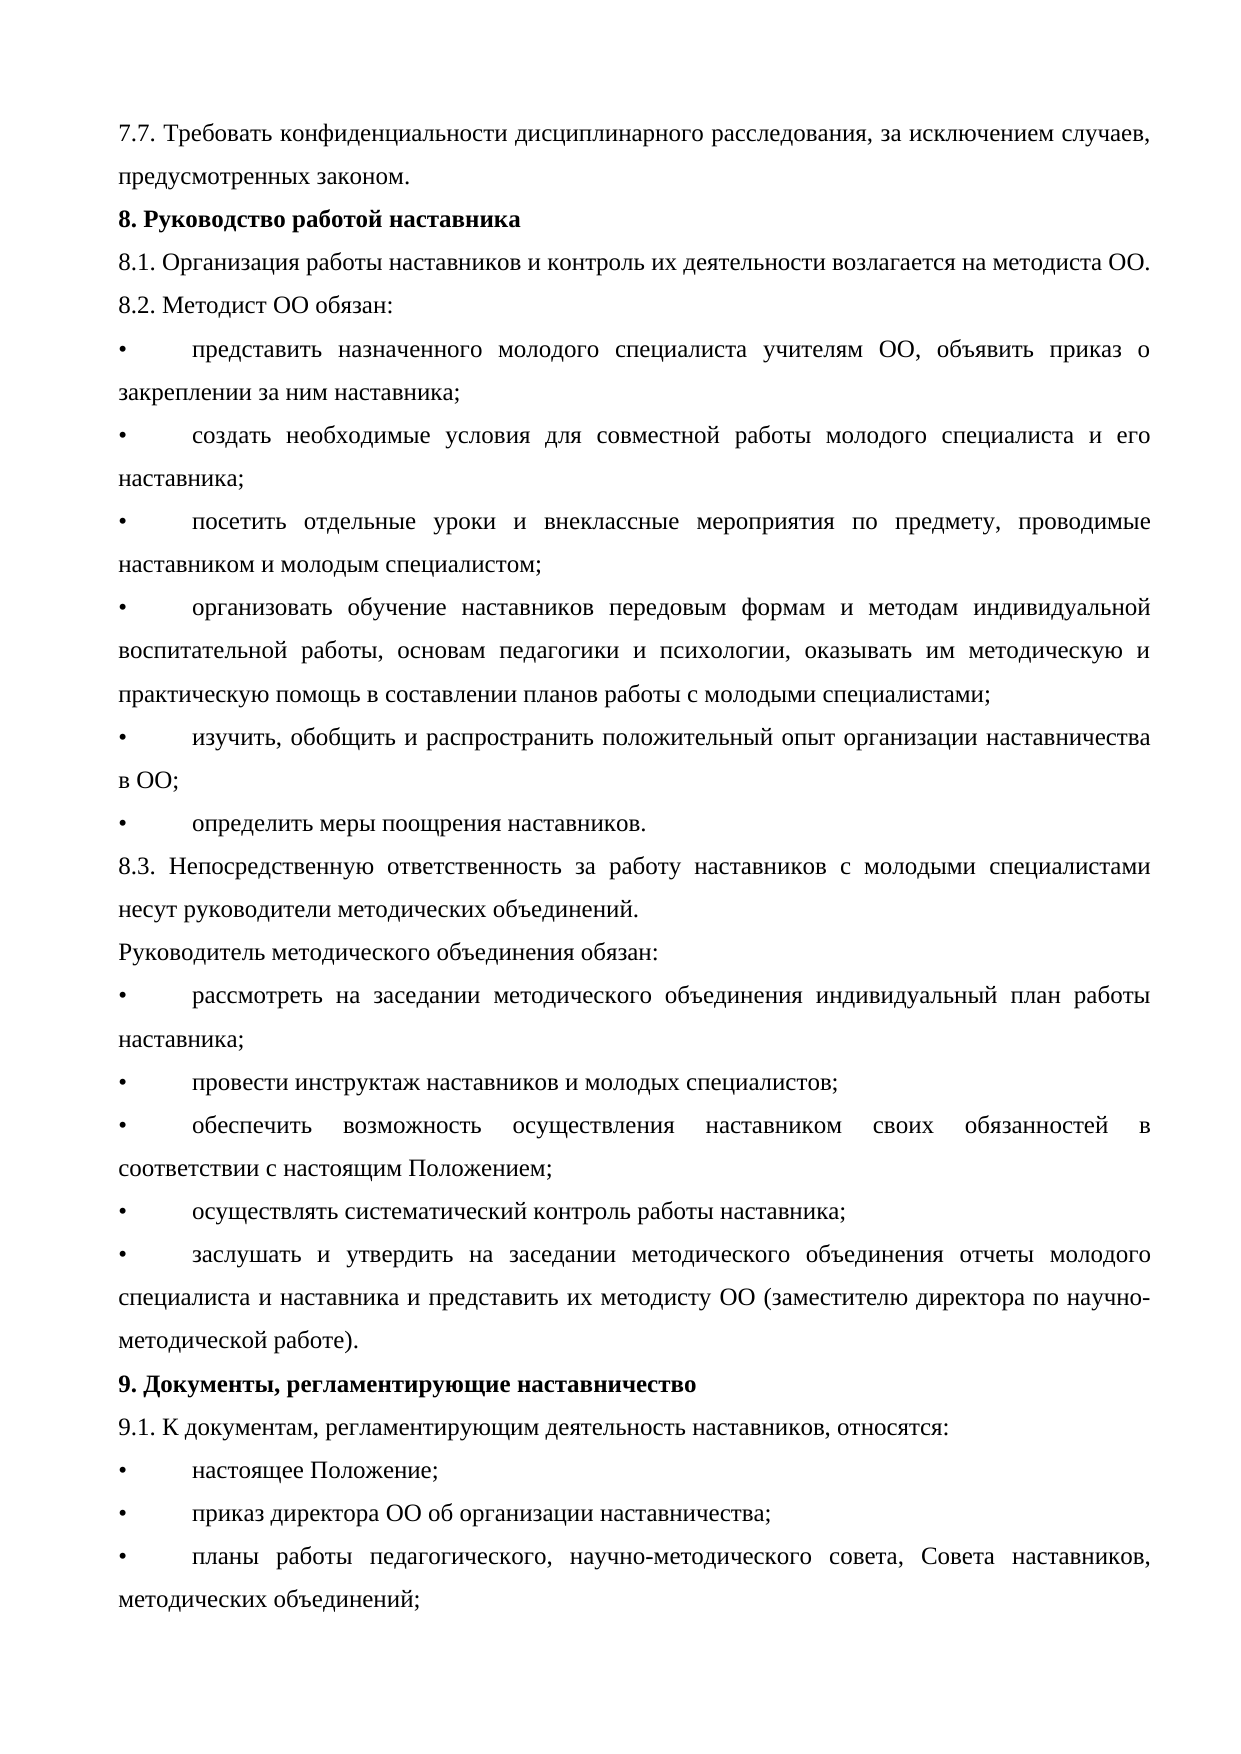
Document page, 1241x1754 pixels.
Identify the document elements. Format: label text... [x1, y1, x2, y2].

text • изучить, обобщить и распространить положительный опыт организации наставничества в ОО; [118, 722, 1152, 794]
text 8.2. Методист ОО обязан: [118, 291, 1152, 319]
text • обеспечить возможность осуществления наставником своих обязанностей в соответствии с настоящим Положением; [118, 1110, 1152, 1182]
text Руководитель методического объединения обязан: [118, 937, 1152, 966]
text • посетить отдельные уроки и внеклассные мероприятия по предмету, проводимые наставником и молодым специалистом; [118, 506, 1152, 578]
text 7.7. Требовать конфиденциальности дисциплинарного расследования, за исключением случаев, предусмотренных законом. [118, 118, 1152, 190]
text • планы работы педагогического, научно-методического совета, Совета наставников, методических объединений; [118, 1541, 1152, 1613]
text • рассмотреть на заседании методического объединения индивидуальный план работы наставника; [118, 981, 1152, 1052]
text • настоящее Положение; [118, 1455, 1152, 1484]
text 8.3. Непосредственную ответственность за работу наставников с молодыми специалистами несут руководители методических объединений. [118, 851, 1152, 923]
text 8.1. Организация работы наставников и контроль их деятельности возлагается на методиста ОО. [118, 247, 1152, 276]
text 8. Руководство работой наставника [118, 204, 1152, 233]
text 9. Документы, регламентирующие наставничество [118, 1369, 1152, 1397]
text 9.1. К документам, регламентирующим деятельность наставников, относятся: [118, 1412, 1152, 1441]
text • представить назначенного молодого специалиста учителям ОО, объявить приказ о закреплении за ним наставника; [118, 334, 1152, 406]
text • приказ директора ОО об организации наставничества; [118, 1498, 1152, 1527]
text • заслушать и утвердить на заседании методического объединения отчеты молодого специалиста и наставника и представить их методисту ОО (заместителю директора по научно-методической работе). [118, 1239, 1152, 1354]
text • осуществлять систематический контроль работы наставника; [118, 1196, 1152, 1225]
text • организовать обучение наставников передовым формам и методам индивидуальной воспитательной работы, основам педагогики и психологии, оказывать им методическую и практическую помощь в составлении планов работы с молодыми специалистами; [118, 592, 1152, 707]
text • создать необходимые условия для совместной работы молодого специалиста и его наставника; [118, 420, 1152, 492]
text • провести инструктаж наставников и молодых специалистов; [118, 1067, 1152, 1096]
text • определить меры поощрения наставников. [118, 808, 1152, 837]
